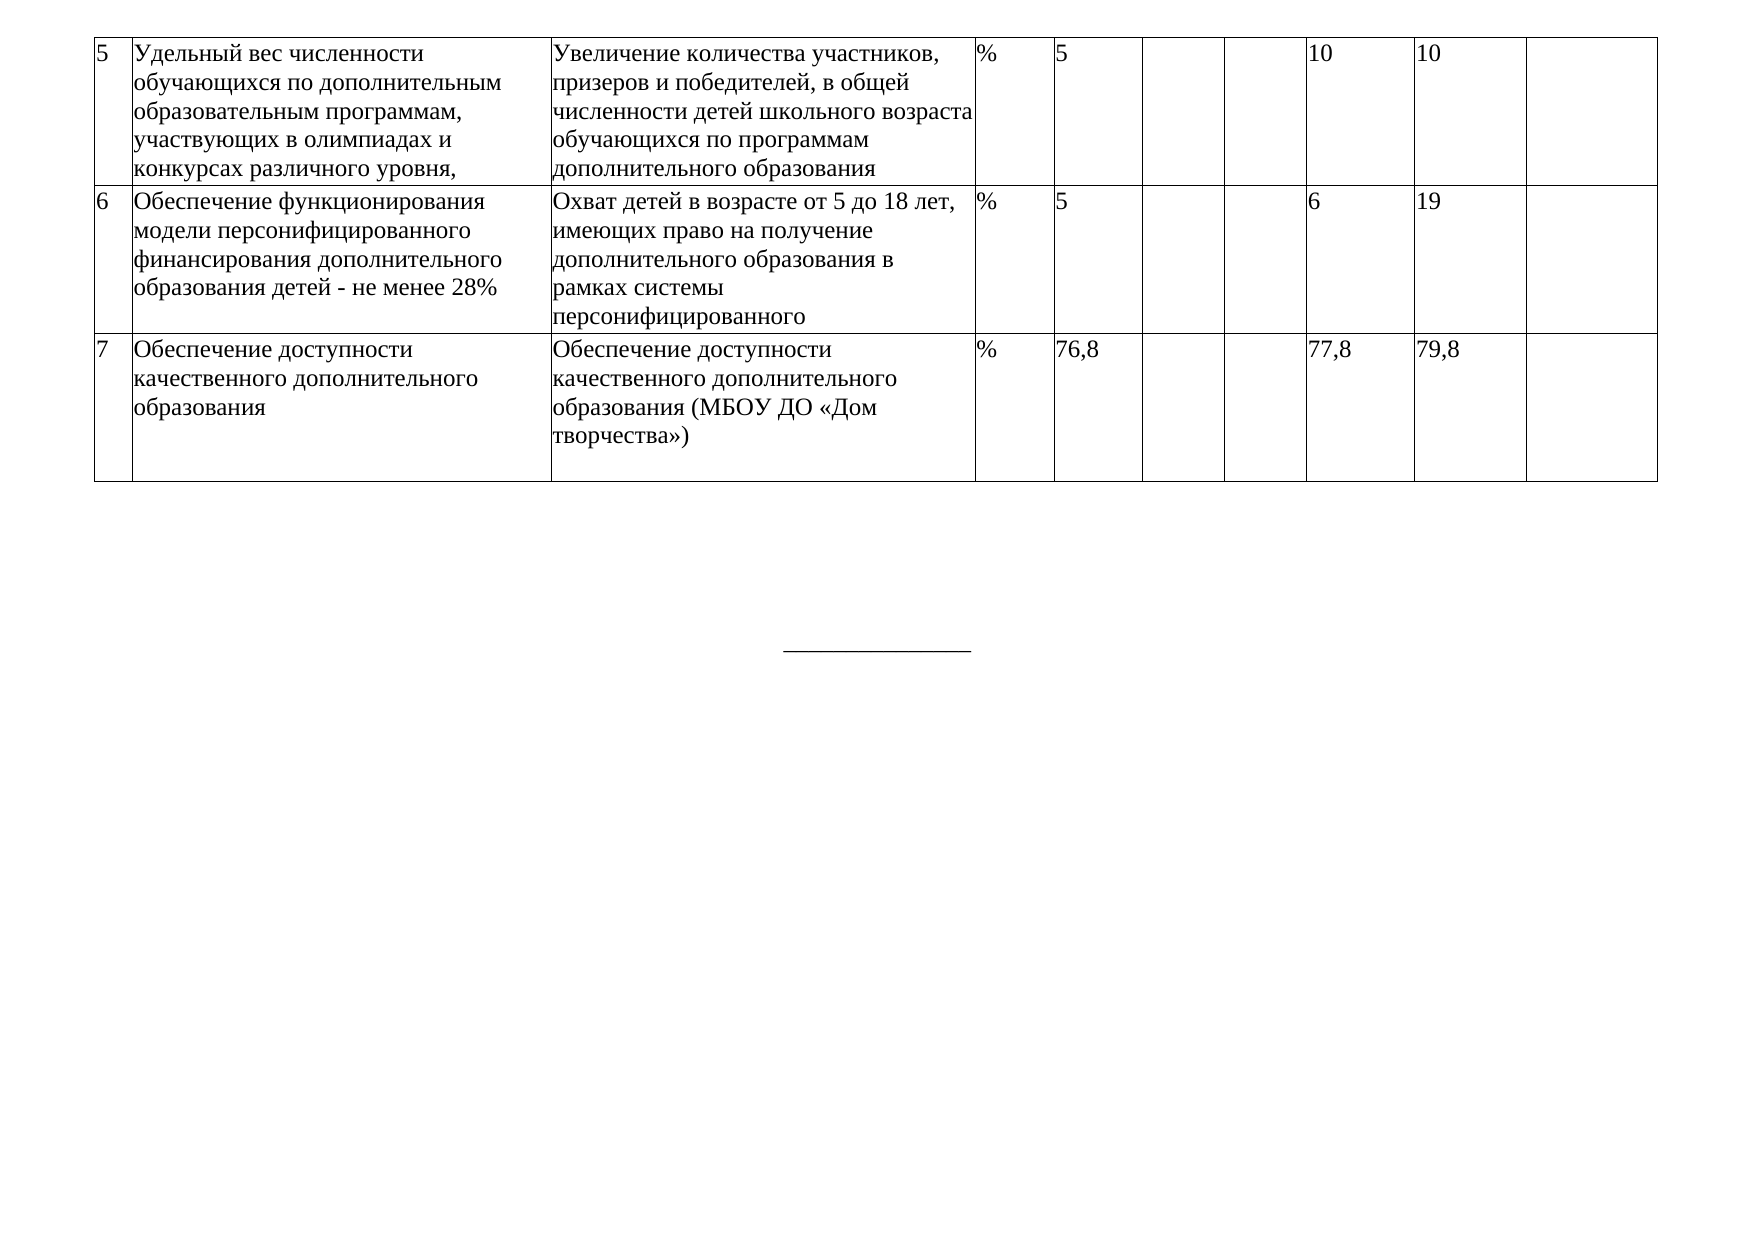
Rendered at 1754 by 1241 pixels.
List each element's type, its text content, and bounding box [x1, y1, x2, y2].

table_cell % [976, 38, 1054, 185]
table_cell Удельный вес численности обучающихся по дополнительным образовательным программам, участвующих в олимпиадах и конкурсах различного уровня, турнирах, выставках в общей численности обучающихся по дополнительным образовательным программам [133, 38, 551, 185]
table_cell 10 [1307, 38, 1414, 185]
table_cell 7 [95, 334, 132, 481]
table_cell Охват детей в возрасте от 5 до 18 лет, имеющих право на получение дополнительного образования в рамках системы персонифицированного финансирования [552, 186, 975, 333]
table_cell 6 [1307, 186, 1414, 333]
table_cell 5 [1055, 38, 1142, 185]
table_cell Увеличение количества участников, призеров и победителей, в общей численности детей школьного возраста обучающихся по программам дополнительного образования [552, 38, 975, 185]
table_cell Обеспечение доступности качественного дополнительного образования (МБОУ ДО «Дом творчества») [552, 334, 975, 481]
table_cell Обеспечение функционирования модели персонифицированного финансирования дополнительного образования детей - не менее 28% [133, 186, 551, 333]
table_cell 5 [1055, 186, 1142, 333]
table_cell [1225, 334, 1306, 481]
table_cell [1225, 186, 1306, 333]
table_cell % [976, 186, 1054, 333]
table_cell [1143, 334, 1224, 481]
text _______________ [37, 626, 1717, 655]
table_cell [1527, 186, 1657, 333]
table_cell 6 [95, 186, 132, 333]
table_cell [1527, 38, 1657, 185]
table_cell [1143, 186, 1224, 333]
table_cell 10 [1415, 38, 1526, 185]
table_cell 76,8 [1055, 334, 1142, 481]
table_cell 19 [1415, 186, 1526, 333]
table_cell 79,8 [1415, 334, 1526, 481]
table_cell 77,8 [1307, 334, 1414, 481]
table_cell % [976, 334, 1054, 481]
table_cell [1527, 334, 1657, 481]
table_cell Обеспечение доступности качественного дополнительного образования [133, 334, 551, 481]
table_cell [1225, 38, 1306, 185]
table_cell 5 [95, 38, 132, 185]
table_cell [1143, 38, 1224, 185]
